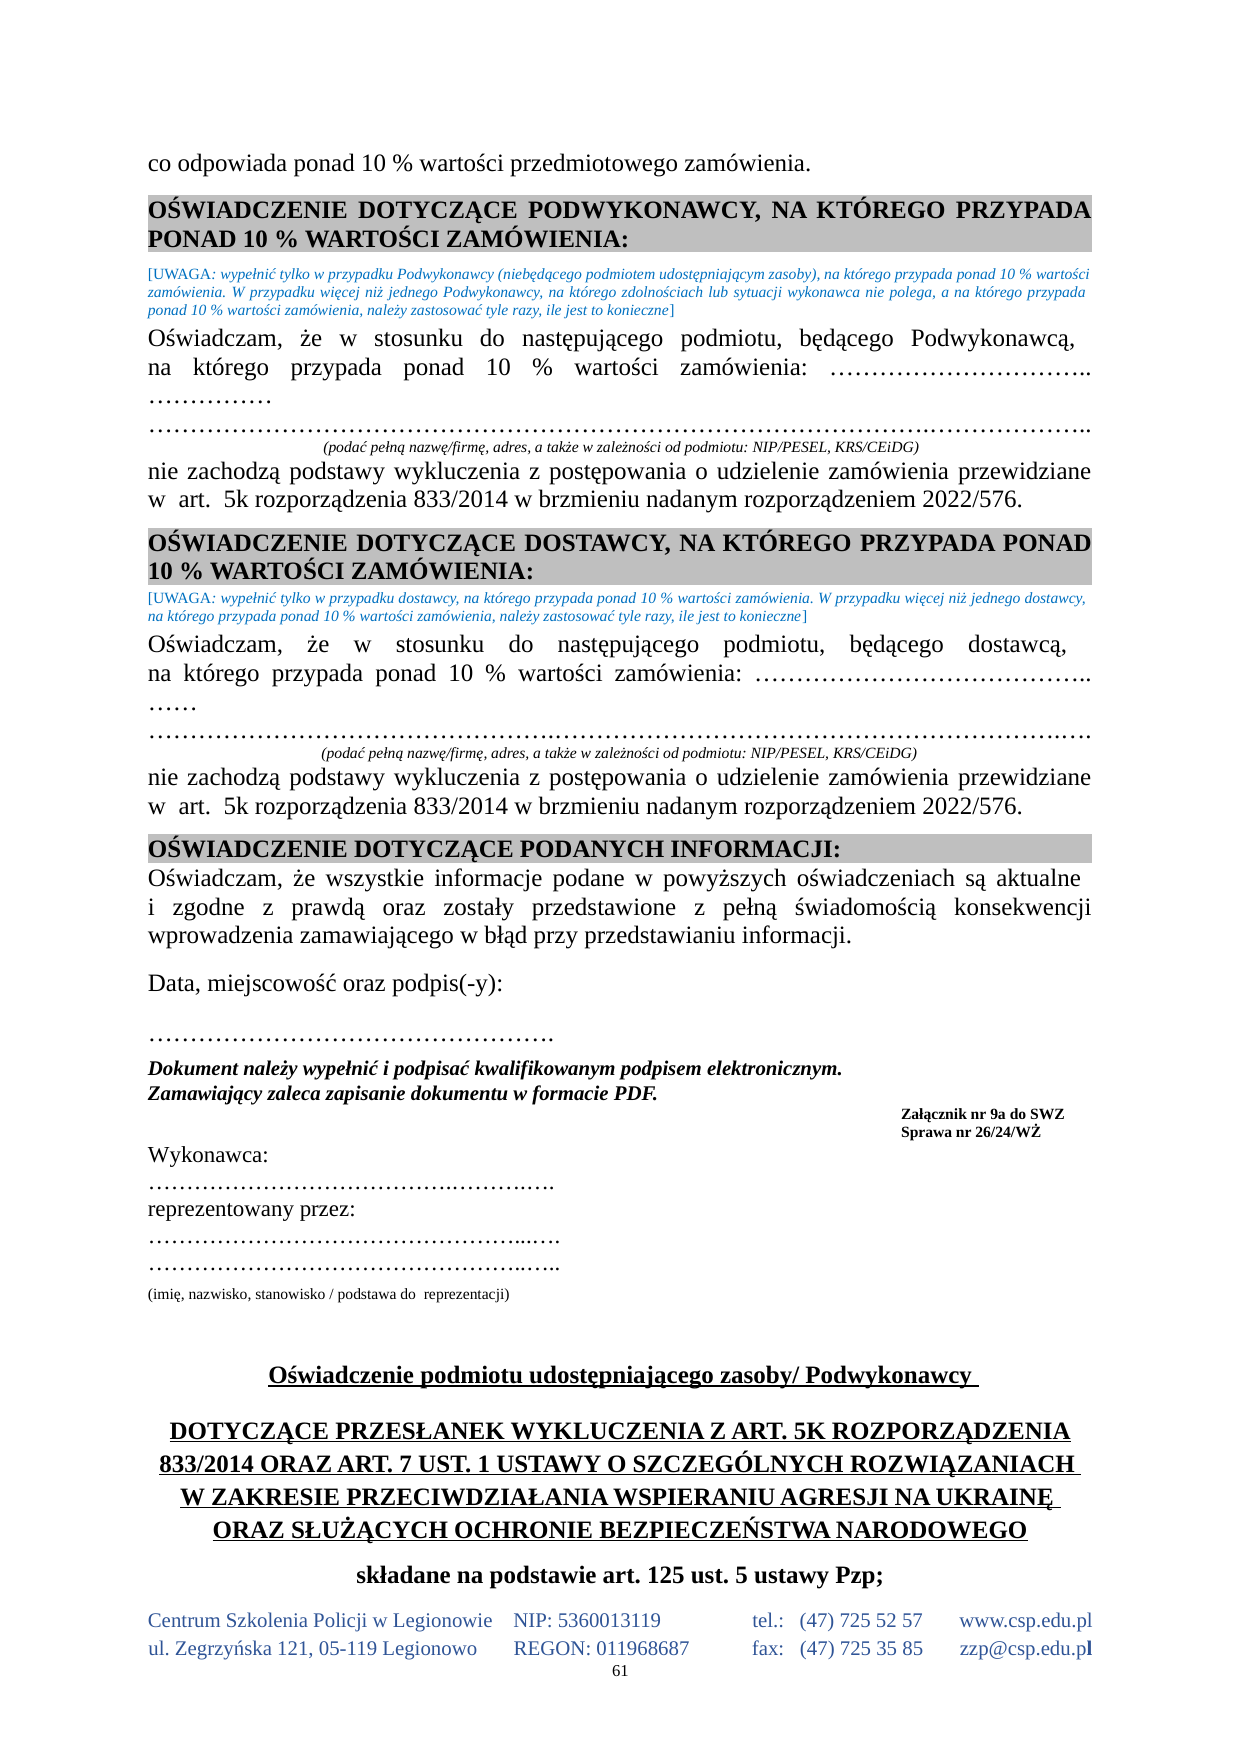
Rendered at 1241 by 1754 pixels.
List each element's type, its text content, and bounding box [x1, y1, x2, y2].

text Sprawa nr 26/24/WŻ [901, 1122, 1092, 1140]
text OŚWIADCZENIE DOTYCZĄCE PODANYCH INFORMACJI: [148, 834, 1092, 863]
text DOTYCZĄCE PRZESŁANEK WYKLUCZENIA Z ART. 5K ROZPORZĄDZENIA 833/2014 ORAZ ART. 7 UST. 1 USTAWY o szczególnych rozwiązaniach w zakresie przeciwdziałania wspieraniu agresji na Ukrainę oraz służących ochronie bezpieczeństwa narodowego [148, 1416, 1092, 1544]
text OŚWIADCZENIE DOTYCZĄCE PODWYKONAWCY, NA KTÓREGO PRZYPADA PONAD 10 % WARTOŚCI ZAMÓWIENIA: [148, 195, 1092, 252]
text (podać pełną nazwę/firmę, adres, a także w zależności od podmiotu: NIP/PESEL, KRS/CEiDG) [148, 438, 1092, 456]
text [UWAGA: wypełnić tylko w przypadku dostawcy, na którego przypada ponad 10 % wartości zamówienia. W przypadku więcej niż jednego dostawcy, na którego przypada ponad 10 % wartości zamówienia, należy zastosować tyle razy, ile jest to konieczne] [148, 589, 1092, 625]
text Oświadczam, że wszystkie informacje podane w powyższych oświadczeniach są aktualne i zgodne z prawdą oraz zostały przedstawione z pełną świadomością konsekwencji wprowadzenia zamawiającego w błąd przy przedstawianiu informacji. [148, 863, 1092, 949]
text Zamawiający zaleca zapisanie dokumentu w formacie PDF. [148, 1080, 1092, 1104]
text (imię, nazwisko, stanowisko / podstawa do reprezentacji) [148, 1276, 561, 1303]
text (podać pełną nazwę/firmę, adres, a także w zależności od podmiotu: NIP/PESEL, KRS/CEiDG) [148, 744, 1092, 762]
text reprezentowany przez: [148, 1194, 561, 1222]
text …………………………………………...…. [148, 1222, 561, 1249]
text Dokument należy wypełnić i podpisać kwalifikowanym podpisem elektronicznym. [148, 1056, 1092, 1080]
text ………………………………………………………………………………….……………….. [148, 409, 1092, 438]
text Oświadczam, że w stosunku do następującego podmiotu, będącego dostawcą, na którego przypada ponad 10 % wartości zamówienia: …………………………………..…… [148, 629, 1092, 716]
text ………………………………………….…………………………………………………….…. [148, 716, 1092, 744]
text Oświadczenie podmiotu udostępniającego zasoby/ Podwykonawcy [148, 1360, 1092, 1389]
text nie zachodzą podstawy wykluczenia z postępowania o udzielenie zamówienia przewidziane w art. 5k rozporządzenia 833/2014 w brzmieniu nadanym rozporządzeniem 2022/576. [148, 762, 1092, 820]
text Wykonawca: [148, 1140, 561, 1167]
text Załącznik nr 9a do SWZ [901, 1104, 1092, 1122]
text Data, miejscowość oraz podpis(-y): [148, 968, 1092, 997]
text …………………………………………..….. [148, 1249, 561, 1276]
text OŚWIADCZENIE DOTYCZĄCE DOSTAWCY, NA KTÓREGO PRZYPADA PONAD 10 % WARTOŚCI ZAMÓWIENIA: [148, 528, 1092, 585]
text co odpowiada ponad 10 % wartości przedmiotowego zamówienia. [148, 148, 1092, 176]
text nie zachodzą podstawy wykluczenia z postępowania o udzielenie zamówienia przewidziane w art. 5k rozporządzenia 833/2014 w brzmieniu nadanym rozporządzeniem 2022/576. [148, 456, 1092, 513]
text składane na podstawie art. 125 ust. 5 ustawy Pzp; [148, 1561, 1092, 1589]
text Oświadczam, że w stosunku do następującego podmiotu, będącego Podwykonawcą, na którego przypada ponad 10 % wartości zamówienia: …………………………..…………… [148, 323, 1092, 409]
text [UWAGA: wypełnić tylko w przypadku Podwykonawcy (niebędącego podmiotem udostępniającym zasoby), na którego przypada ponad 10 % wartości zamówienia. W przypadku więcej niż jednego Podwykonawcy, na którego zdolnościach lub sytuacji wykonawca nie polega, a na którego przypada ponad 10 % wartości zamówienia, należy zastosować tyle razy, ile jest to konieczne] [148, 265, 1092, 319]
text ………………………………….……….…. [148, 1167, 561, 1194]
text …………………………………………. [148, 1018, 1092, 1047]
